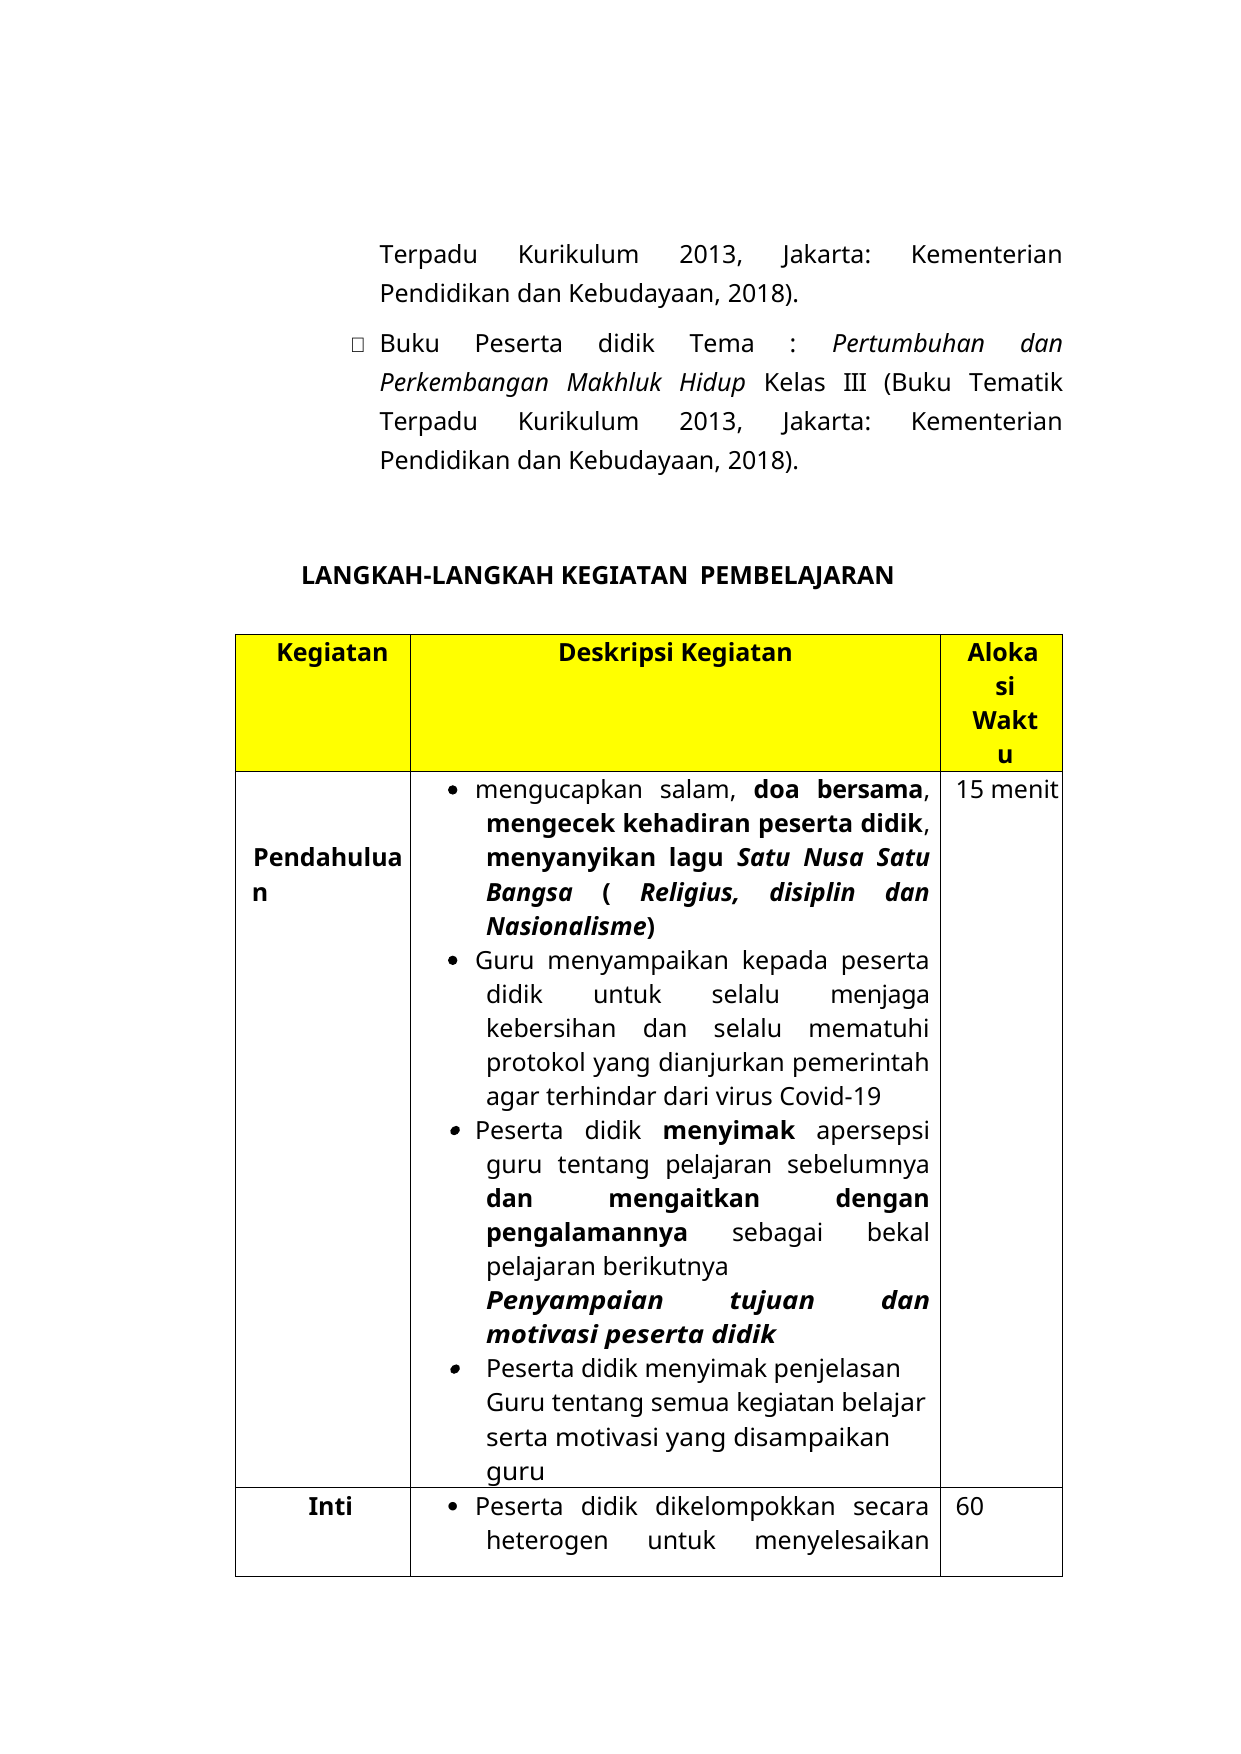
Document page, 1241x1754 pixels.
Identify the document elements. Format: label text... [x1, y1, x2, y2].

table_cell 15 menit [941, 772, 1062, 1487]
table_cell Inti [236, 1488, 410, 1576]
list Buku Peserta didik Tema : Pertumbuhan dan Perkembangan Makhluk Hidup Kelas III (Buku Tematik Terpadu Kurikulum 2013, Jakarta: Kementerian Pendidikan dan Kebudayaan, 2018). [350, 325, 1063, 477]
table_header Alokasi Waktu [941, 635, 1062, 771]
table_cell mengucapkan salam, doa bersama, mengecek kehadiran peserta didik, menyanyikan lagu Satu Nusa Satu Bangsa ( Religius, disiplin dan Nasionalisme) Guru menyampaikan kepada peserta didik untuk selalu menjaga kebersihan dan selalu mematuhi protokol yang dianjurkan pemerintah agar terhindar dari virus Covid-19 Peserta didik menyimak apersepsi guru tentang pelajaran sebelumnya dan mengaitkan dengan pengalamannya sebagai bekal pelajaran berikutnya Penyampaian tujuan dan motivasi peserta didik Peserta didik menyimak penjelasan Guru tentang semua kegiatan belajar serta motivasi yang disampaikan guru [411, 772, 940, 1487]
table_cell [411, 1488, 940, 1576]
table_cell 60 [941, 1488, 1062, 1576]
table_cell Pendahuluan [236, 772, 410, 1487]
table_header Kegiatan [236, 635, 410, 771]
table_header Deskripsi Kegiatan [411, 635, 940, 771]
subtitle LANGKAH-LANGKAH KEGIATAN PEMBELAJARAN [301, 558, 1063, 592]
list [350, 236, 1063, 309]
